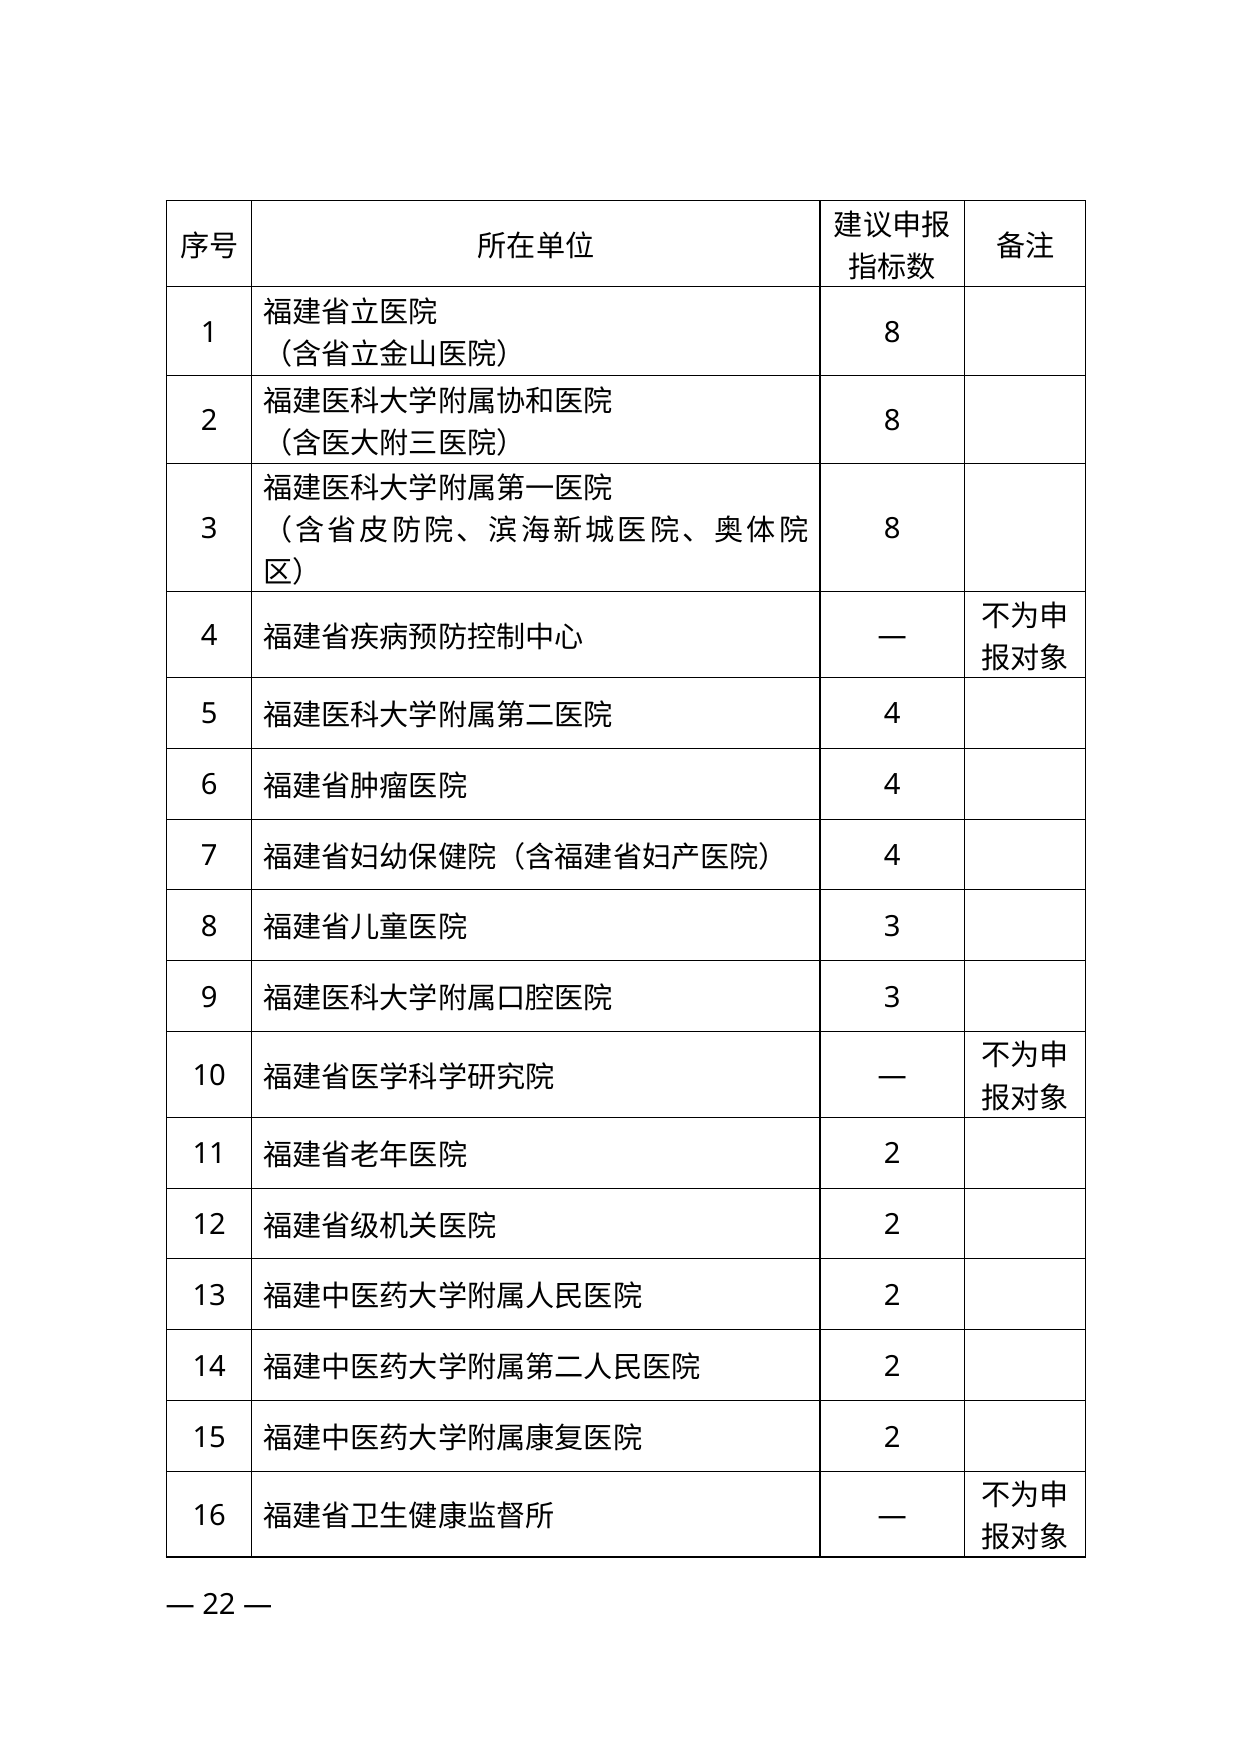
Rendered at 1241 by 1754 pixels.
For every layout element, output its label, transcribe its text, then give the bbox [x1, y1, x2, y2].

table_cell 16 [167, 1472, 251, 1556]
table_header 建议申报 指标数 [821, 201, 964, 286]
table_cell 10 [167, 1032, 251, 1117]
table_cell 福建省妇幼保健院（含福建省妇产医院） [252, 820, 819, 889]
table_cell 3 [821, 961, 964, 1031]
table_cell [965, 1401, 1085, 1471]
table_cell 福建省卫生健康监督所 [252, 1472, 819, 1556]
table_cell 福建省医学科学研究院 [252, 1032, 819, 1117]
table_cell [965, 1259, 1085, 1329]
table_cell 福建医科大学附属第一医院 （含省皮防院、滨海新城医院、奥体院区） [252, 464, 819, 591]
table_cell 2 [821, 1189, 964, 1258]
table_cell 不为申报对象 [965, 1472, 1085, 1556]
table_cell 不为申报对象 [965, 592, 1085, 677]
table_cell [965, 1330, 1085, 1400]
table_cell 2 [167, 376, 251, 463]
table_cell [965, 890, 1085, 960]
table_cell 福建省级机关医院 [252, 1189, 819, 1258]
table_cell 福建医科大学附属口腔医院 [252, 961, 819, 1031]
table_cell 福建省儿童医院 [252, 890, 819, 960]
table_cell 15 [167, 1401, 251, 1471]
table_cell 8 [821, 464, 964, 591]
table_cell — [821, 1032, 964, 1117]
table_cell 4 [167, 592, 251, 677]
table_cell [965, 820, 1085, 889]
table_cell 13 [167, 1259, 251, 1329]
table_header 序号 [167, 201, 251, 286]
table_cell 3 [821, 890, 964, 960]
table_cell 福建中医药大学附属第二人民医院 [252, 1330, 819, 1400]
table_cell 4 [821, 678, 964, 748]
table_cell 2 [821, 1118, 964, 1187]
table_cell [965, 464, 1085, 591]
table_cell 福建省立医院 （含省立金山医院） [252, 287, 819, 374]
table_cell 14 [167, 1330, 251, 1400]
table_cell 7 [167, 820, 251, 889]
table_cell [965, 376, 1085, 463]
table_header 备注 [965, 201, 1085, 286]
table_cell 福建省疾病预防控制中心 [252, 592, 819, 677]
table_cell 3 [167, 464, 251, 591]
table_cell [965, 1189, 1085, 1258]
table_cell 福建中医药大学附属康复医院 [252, 1401, 819, 1471]
table_cell — [821, 592, 964, 677]
table_cell 2 [821, 1259, 964, 1329]
table_cell — [821, 1472, 964, 1556]
table_cell 福建省肿瘤医院 [252, 749, 819, 818]
table_cell 福建医科大学附属第二医院 [252, 678, 819, 748]
table_cell 11 [167, 1118, 251, 1187]
table_cell 12 [167, 1189, 251, 1258]
table_cell 8 [821, 287, 964, 374]
table_cell 福建医科大学附属协和医院 （含医大附三医院） [252, 376, 819, 463]
table_cell 1 [167, 287, 251, 374]
table_cell [965, 287, 1085, 374]
table_cell [965, 678, 1085, 748]
table_cell 9 [167, 961, 251, 1031]
table_cell [965, 749, 1085, 818]
table_cell 福建省老年医院 [252, 1118, 819, 1187]
table_cell 2 [821, 1401, 964, 1471]
table_cell 8 [821, 376, 964, 463]
table_cell 不为申报对象 [965, 1032, 1085, 1117]
table_cell 8 [167, 890, 251, 960]
table_cell 4 [821, 820, 964, 889]
table_cell 4 [821, 749, 964, 818]
table_cell 5 [167, 678, 251, 748]
table_cell 2 [821, 1330, 964, 1400]
table_cell 福建中医药大学附属人民医院 [252, 1259, 819, 1329]
table_cell 6 [167, 749, 251, 818]
table_cell [965, 961, 1085, 1031]
table_cell [965, 1118, 1085, 1187]
table_header 所在单位 [252, 201, 819, 286]
